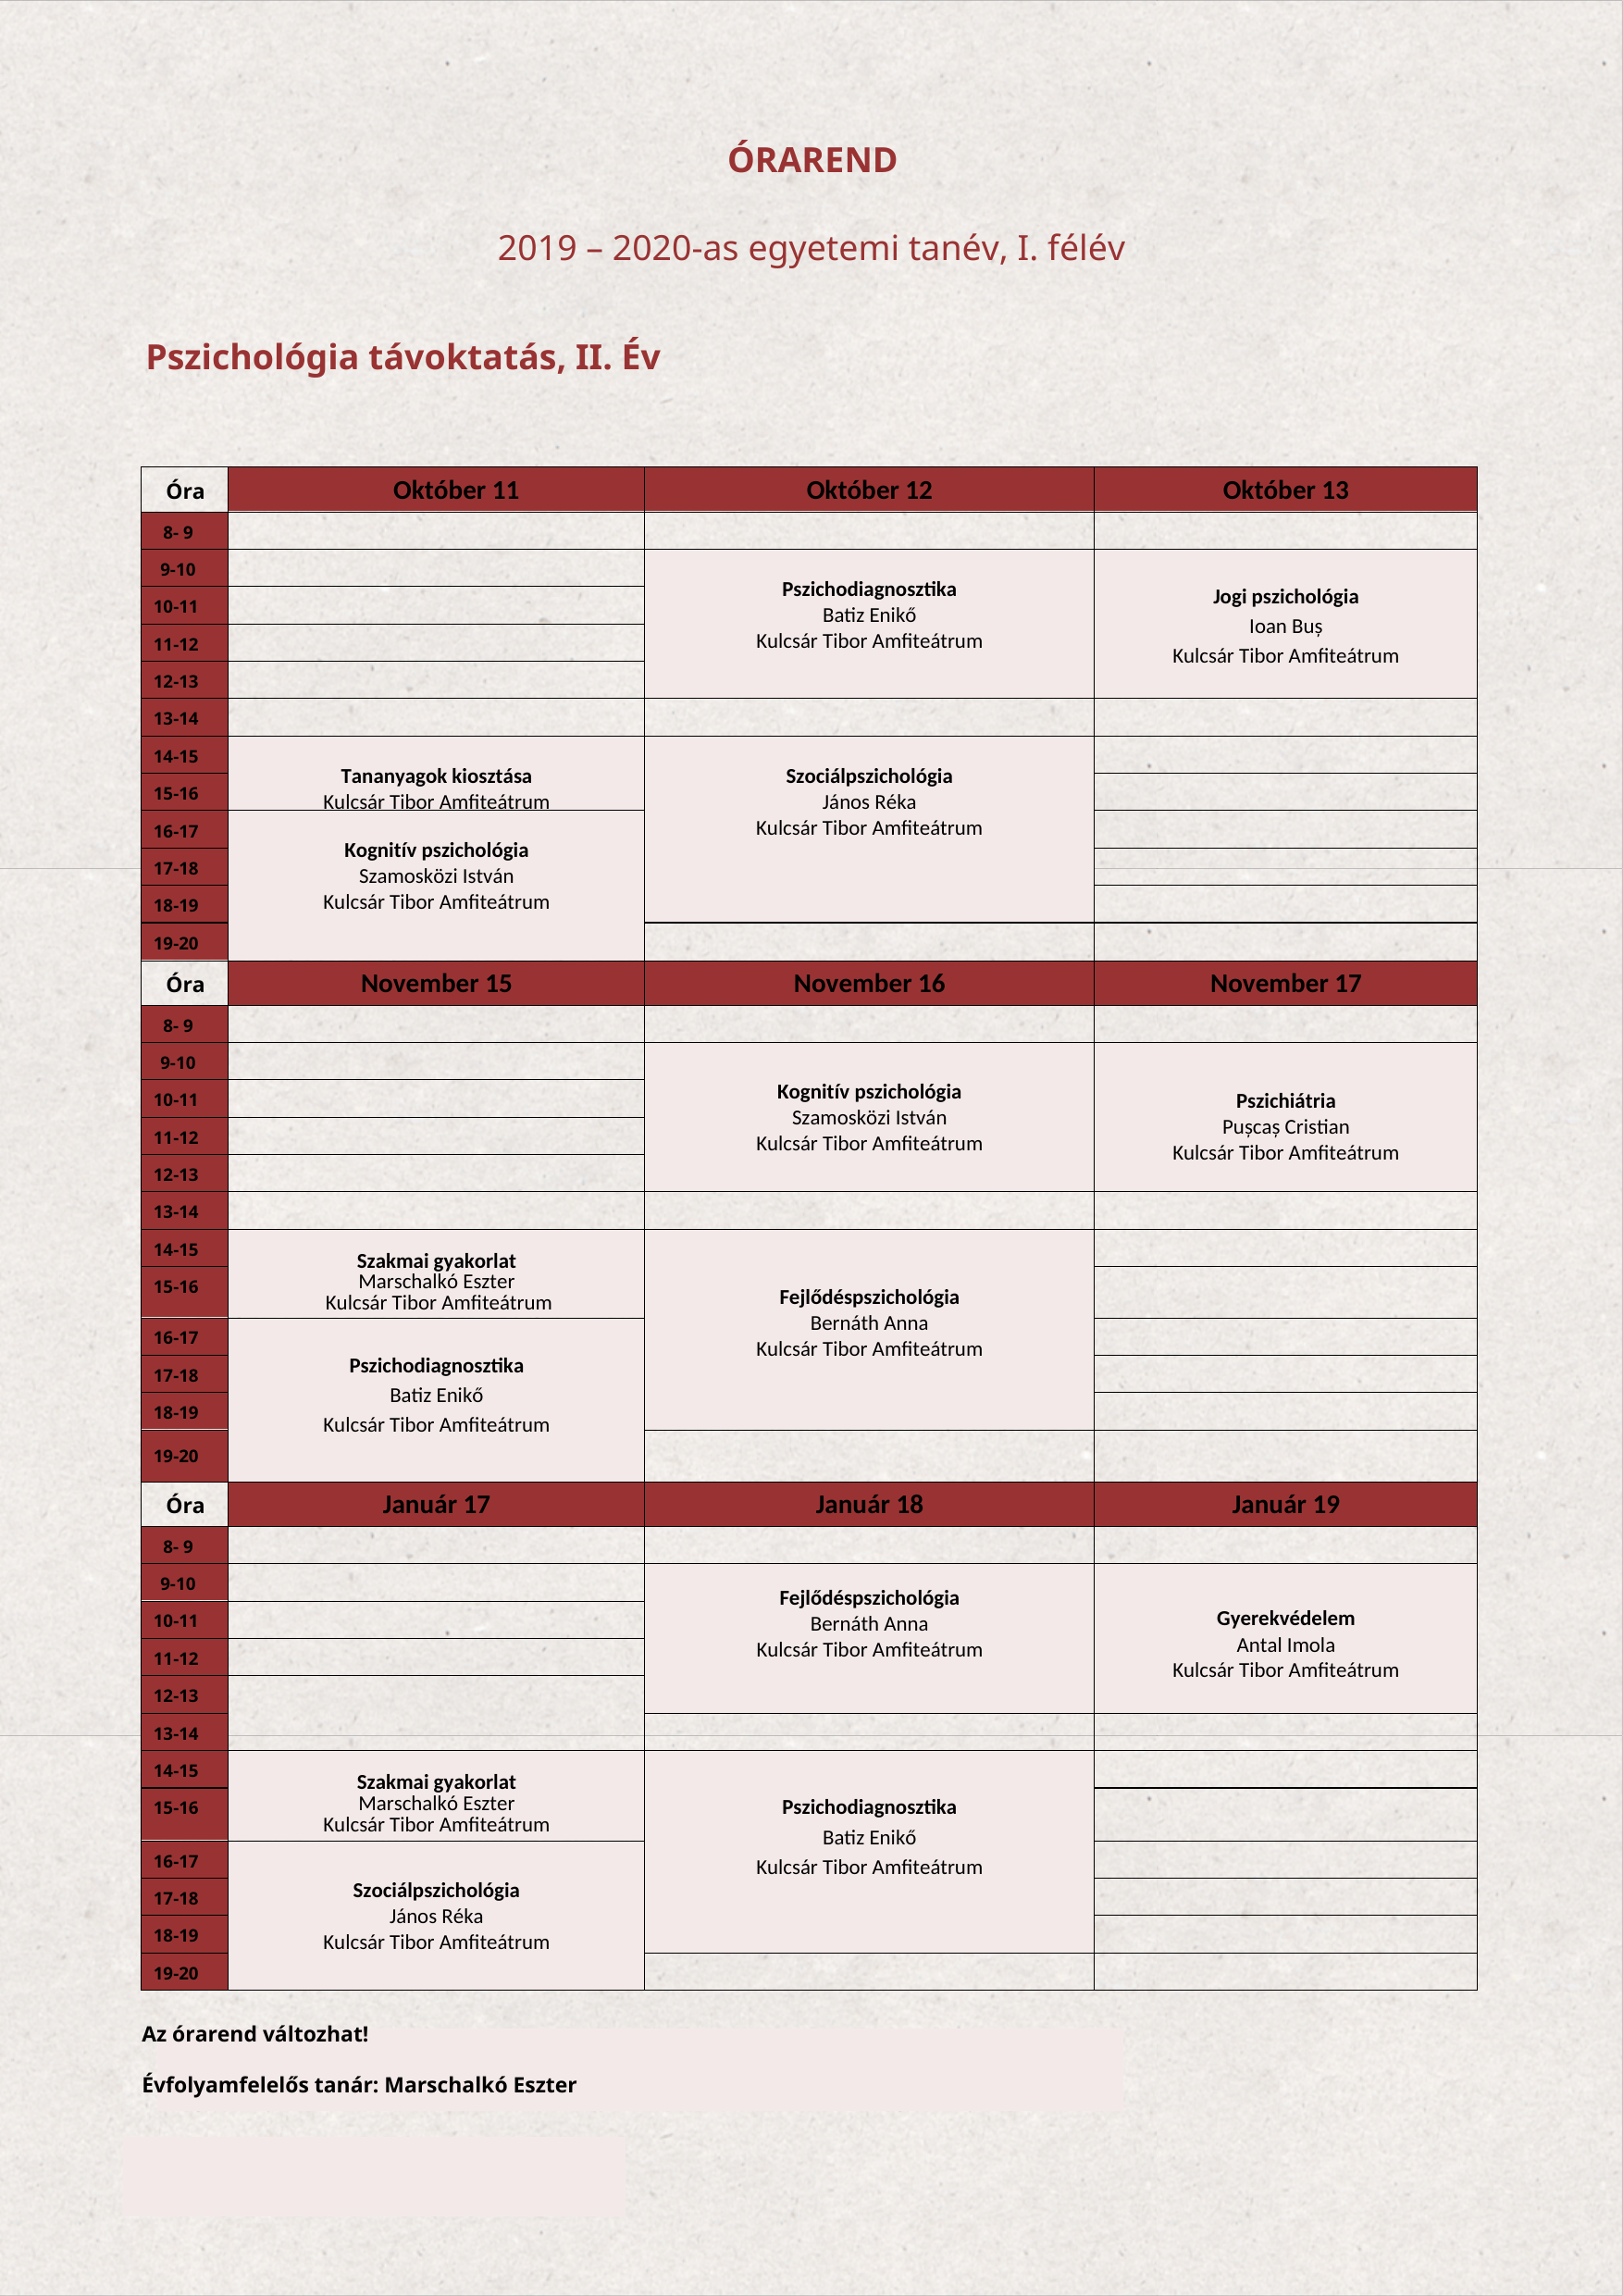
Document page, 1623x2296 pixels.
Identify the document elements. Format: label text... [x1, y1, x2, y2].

table_cell 16-17 [142, 811, 228, 848]
table_cell 13-14 [142, 1714, 228, 1750]
table_cell 13-14 [142, 1192, 228, 1229]
table_cell [229, 662, 644, 698]
table_cell 17-18 [142, 1879, 228, 1915]
table_cell [229, 625, 644, 661]
table_cell 14-15 [142, 737, 228, 773]
table_cell 15-16 [142, 774, 228, 810]
table_header Október 13 [1095, 467, 1477, 511]
table_cell [229, 1639, 644, 1675]
table_header Október 11 [229, 467, 644, 511]
table_cell 14-15 [142, 1751, 228, 1787]
table_cell [229, 1080, 644, 1117]
table_cell Január 17 [229, 1483, 644, 1526]
table_cell [229, 1527, 644, 1563]
table_cell [229, 587, 644, 624]
table_cell [1095, 1789, 1477, 1840]
table_cell Szociálpszichológia János Réka Kulcsár Tibor Amfiteátrum [229, 1842, 644, 1990]
table_cell [645, 1527, 1094, 1563]
table_cell [645, 699, 1094, 736]
table_cell [1095, 1879, 1477, 1915]
table_cell [1095, 1916, 1477, 1953]
table_cell [1095, 886, 1477, 922]
table_cell 9-10 [142, 1564, 228, 1600]
table_cell [229, 550, 644, 586]
table_cell Pszichodiagnosztika Batiz Enikő Kulcsár Tibor Amfiteátrum [229, 1319, 644, 1482]
table_cell 8- 9 [142, 1527, 228, 1563]
table_cell 11-12 [142, 1639, 228, 1675]
table_cell 15-16 [142, 1789, 228, 1840]
table_cell [1095, 1356, 1477, 1392]
table_cell 19-20 [142, 1954, 228, 1990]
table_cell 10-11 [142, 1602, 228, 1638]
table_cell Kognitív pszichológia Szamosközi István Kulcsár Tibor Amfiteátrum [645, 1043, 1094, 1191]
table_cell Óra [142, 962, 228, 1005]
table_cell 8- 9 [142, 513, 228, 549]
table_cell 15-16 [142, 1267, 228, 1317]
table_cell [229, 1006, 644, 1042]
table_cell 16-17 [142, 1842, 228, 1878]
table_cell [1095, 1527, 1477, 1563]
table_cell Óra [142, 1483, 228, 1526]
table_cell November 17 [1095, 962, 1477, 1005]
table_cell November 15 [229, 962, 644, 1005]
table_cell Január 19 [1095, 1483, 1477, 1526]
table_cell 12-13 [142, 1155, 228, 1191]
table_cell [1095, 774, 1477, 810]
table_cell [229, 513, 644, 549]
table_cell [1095, 699, 1477, 736]
table_cell [645, 513, 1094, 549]
table_cell Fejlődéspszichológia Bernáth Anna Kulcsár Tibor Amfiteátrum [645, 1230, 1094, 1429]
table_cell [645, 1954, 1094, 1990]
table_cell 16-17 [142, 1319, 228, 1355]
table_cell [1095, 737, 1477, 773]
table_cell Január 18 [645, 1483, 1094, 1526]
table_cell November 16 [645, 962, 1094, 1005]
table_cell [1095, 1006, 1477, 1042]
table_cell [645, 1006, 1094, 1042]
table_cell [229, 1713, 644, 1750]
table_cell Fejlődéspszichológia Bernáth Anna Kulcsár Tibor Amfiteátrum [645, 1564, 1094, 1713]
table_cell 17-18 [142, 1356, 228, 1392]
table_cell Gyerekvédelem Antal Imola Kulcsár Tibor Amfiteátrum [1095, 1564, 1477, 1713]
table_cell [645, 1431, 1094, 1482]
table_cell [1095, 1431, 1477, 1482]
picture [0, 0, 1623, 2296]
text 2019 – 2020-as egyetemi tanév, I. félév [494, 223, 1129, 270]
table_cell Pszichodiagnosztika Batiz Enikő Kulcsár Tibor Amfiteátrum [645, 1751, 1094, 1953]
table_cell Pszichodiagnosztika Batiz Enikő Kulcsár Tibor Amfiteátrum [645, 550, 1094, 698]
table_cell 9-10 [142, 550, 228, 586]
table_cell 10-11 [142, 1080, 228, 1117]
table_cell [1095, 1714, 1477, 1750]
table_cell [1095, 1393, 1477, 1429]
table_cell 9-10 [142, 1043, 228, 1079]
table_header Óra [142, 467, 228, 511]
table_header Október 12 [645, 467, 1094, 511]
table_cell Kognitív pszichológia Szamosközi István Kulcsár Tibor Amfiteátrum [229, 811, 644, 960]
text Évfolyamfelelős tanár: Marschalkó Eszter [142, 2073, 1490, 2096]
table_cell 12-13 [142, 1676, 228, 1713]
text Az órarend változhat! [142, 2022, 1490, 2045]
table_cell [1095, 1192, 1477, 1229]
table_cell 11-12 [142, 1118, 228, 1154]
table_cell 8- 9 [142, 1006, 228, 1042]
table_cell [1095, 1230, 1477, 1266]
table_cell 10-11 [142, 587, 228, 624]
table_cell [229, 1676, 644, 1713]
table_cell 17-18 [142, 849, 228, 885]
table_cell 19-20 [142, 1431, 228, 1482]
table_cell 18-19 [142, 1393, 228, 1429]
table_cell [229, 1564, 644, 1600]
table_cell [645, 1192, 1094, 1229]
text Pszichológia távoktatás, II. Év [145, 335, 1490, 375]
table_cell [229, 1118, 644, 1154]
table_cell [229, 699, 644, 736]
table_cell 14-15 [142, 1230, 228, 1266]
table_cell [1095, 1842, 1477, 1878]
table_cell [645, 924, 1094, 960]
table_cell Tananyagok kiosztása Kulcsár Tibor Amfiteátrum [229, 737, 644, 810]
table_cell Szakmai gyakorlat Marschalkó Eszter Kulcsár Tibor Amfiteátrum [229, 1230, 644, 1317]
table_cell [1095, 1267, 1477, 1317]
table_cell Pszichiátria Pușcaș Cristian Kulcsár Tibor Amfiteátrum [1095, 1043, 1477, 1191]
table_cell Szociálpszichológia János Réka Kulcsár Tibor Amfiteátrum [645, 737, 1094, 922]
table_cell [229, 1155, 644, 1191]
table_cell [229, 1602, 644, 1638]
table_cell 13-14 [142, 699, 228, 736]
table_cell [229, 1192, 644, 1229]
table_cell 12-13 [142, 662, 228, 698]
table_cell 18-19 [142, 1916, 228, 1953]
table_cell 11-12 [142, 625, 228, 661]
table_cell [1095, 811, 1477, 848]
text ÓRAREND [721, 135, 905, 182]
table_cell [645, 1714, 1094, 1750]
table_cell 19-20 [142, 924, 228, 960]
table_cell Jogi pszichológia Ioan Buș Kulcsár Tibor Amfiteátrum [1095, 550, 1477, 698]
table_cell [1095, 1319, 1477, 1355]
table_cell [1095, 1954, 1477, 1990]
table_cell [229, 1043, 644, 1079]
table_cell [1095, 513, 1477, 549]
table_cell [1095, 1751, 1477, 1787]
table_cell [1095, 849, 1477, 885]
table_cell 18-19 [142, 886, 228, 922]
table_cell Szakmai gyakorlat Marschalkó Eszter Kulcsár Tibor Amfiteátrum [229, 1751, 644, 1840]
table_cell [1095, 924, 1477, 960]
